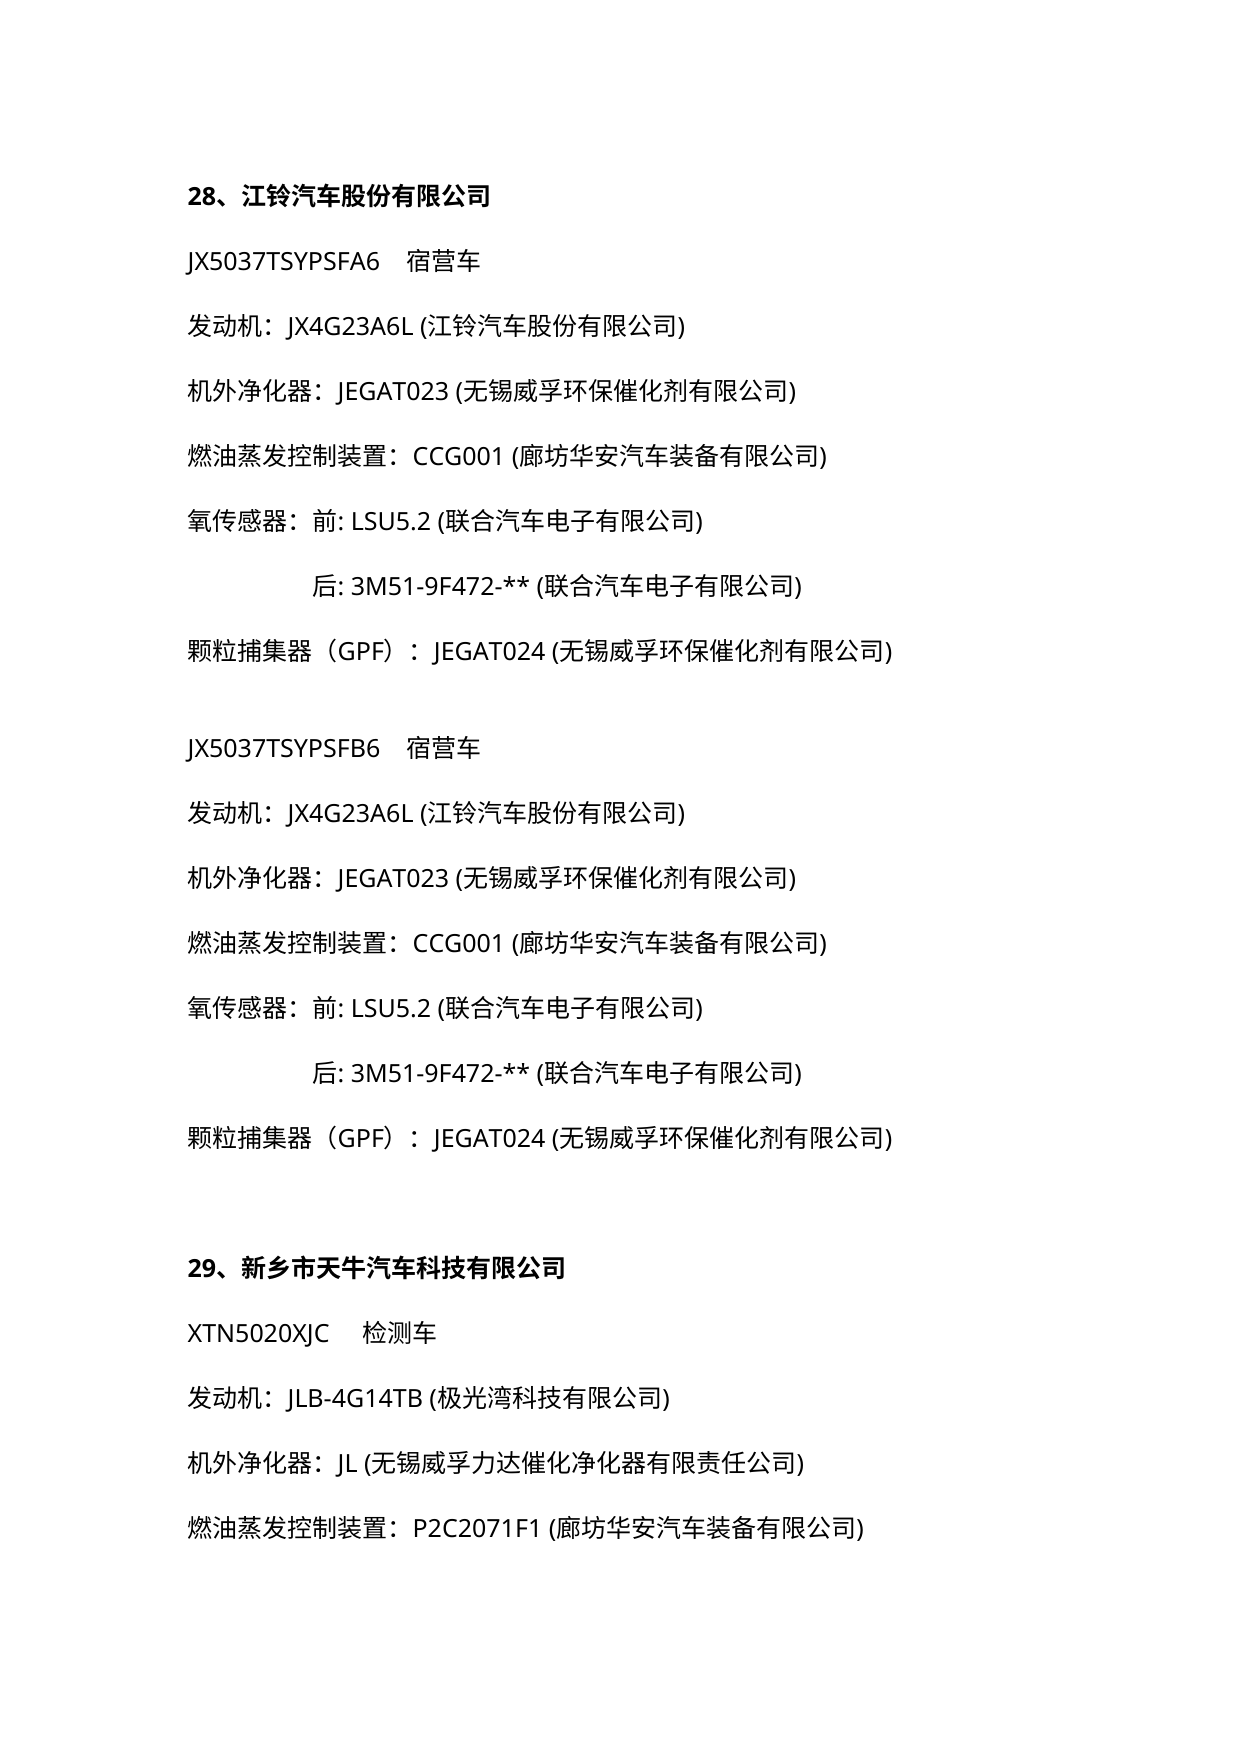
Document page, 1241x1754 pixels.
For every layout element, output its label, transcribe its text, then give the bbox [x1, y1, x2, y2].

text JX5037TSYPSFB6 宿营车 [187, 714, 1053, 779]
text 燃油蒸发控制装置：P2C2071F1 (廊坊华安汽车装备有限公司) [187, 1494, 1053, 1559]
text 颗粒捕集器（GPF）：JEGAT024 (无锡威孚环保催化剂有限公司) [187, 1104, 1053, 1169]
text 发动机：JLB-4G14TB (极光湾科技有限公司) [187, 1364, 1053, 1429]
text JX5037TSYPSFA6 宿营车 [187, 227, 1053, 292]
text 28、江铃汽车股份有限公司 [187, 162, 1053, 227]
text 发动机：JX4G23A6L (江铃汽车股份有限公司) [187, 779, 1053, 844]
text 氧传感器：前: LSU5.2 (联合汽车电子有限公司) [187, 974, 1053, 1039]
text 燃油蒸发控制装置：CCG001 (廊坊华安汽车装备有限公司) [187, 909, 1053, 974]
text 机外净化器：JEGAT023 (无锡威孚环保催化剂有限公司) [187, 844, 1053, 909]
text 发动机：JX4G23A6L (江铃汽车股份有限公司) [187, 292, 1053, 357]
text 燃油蒸发控制装置：CCG001 (廊坊华安汽车装备有限公司) [187, 422, 1053, 487]
text 后: 3M51-9F472-** (联合汽车电子有限公司) [187, 552, 1053, 617]
text 机外净化器：JL (无锡威孚力达催化净化器有限责任公司) [187, 1429, 1053, 1494]
text XTN5020XJC 检测车 [187, 1299, 1053, 1364]
text 机外净化器：JEGAT023 (无锡威孚环保催化剂有限公司) [187, 357, 1053, 422]
text 氧传感器：前: LSU5.2 (联合汽车电子有限公司) [187, 487, 1053, 552]
text 颗粒捕集器（GPF）：JEGAT024 (无锡威孚环保催化剂有限公司) [187, 617, 1053, 682]
text 29、新乡市天牛汽车科技有限公司 [187, 1234, 1053, 1299]
text 后: 3M51-9F472-** (联合汽车电子有限公司) [187, 1039, 1053, 1104]
